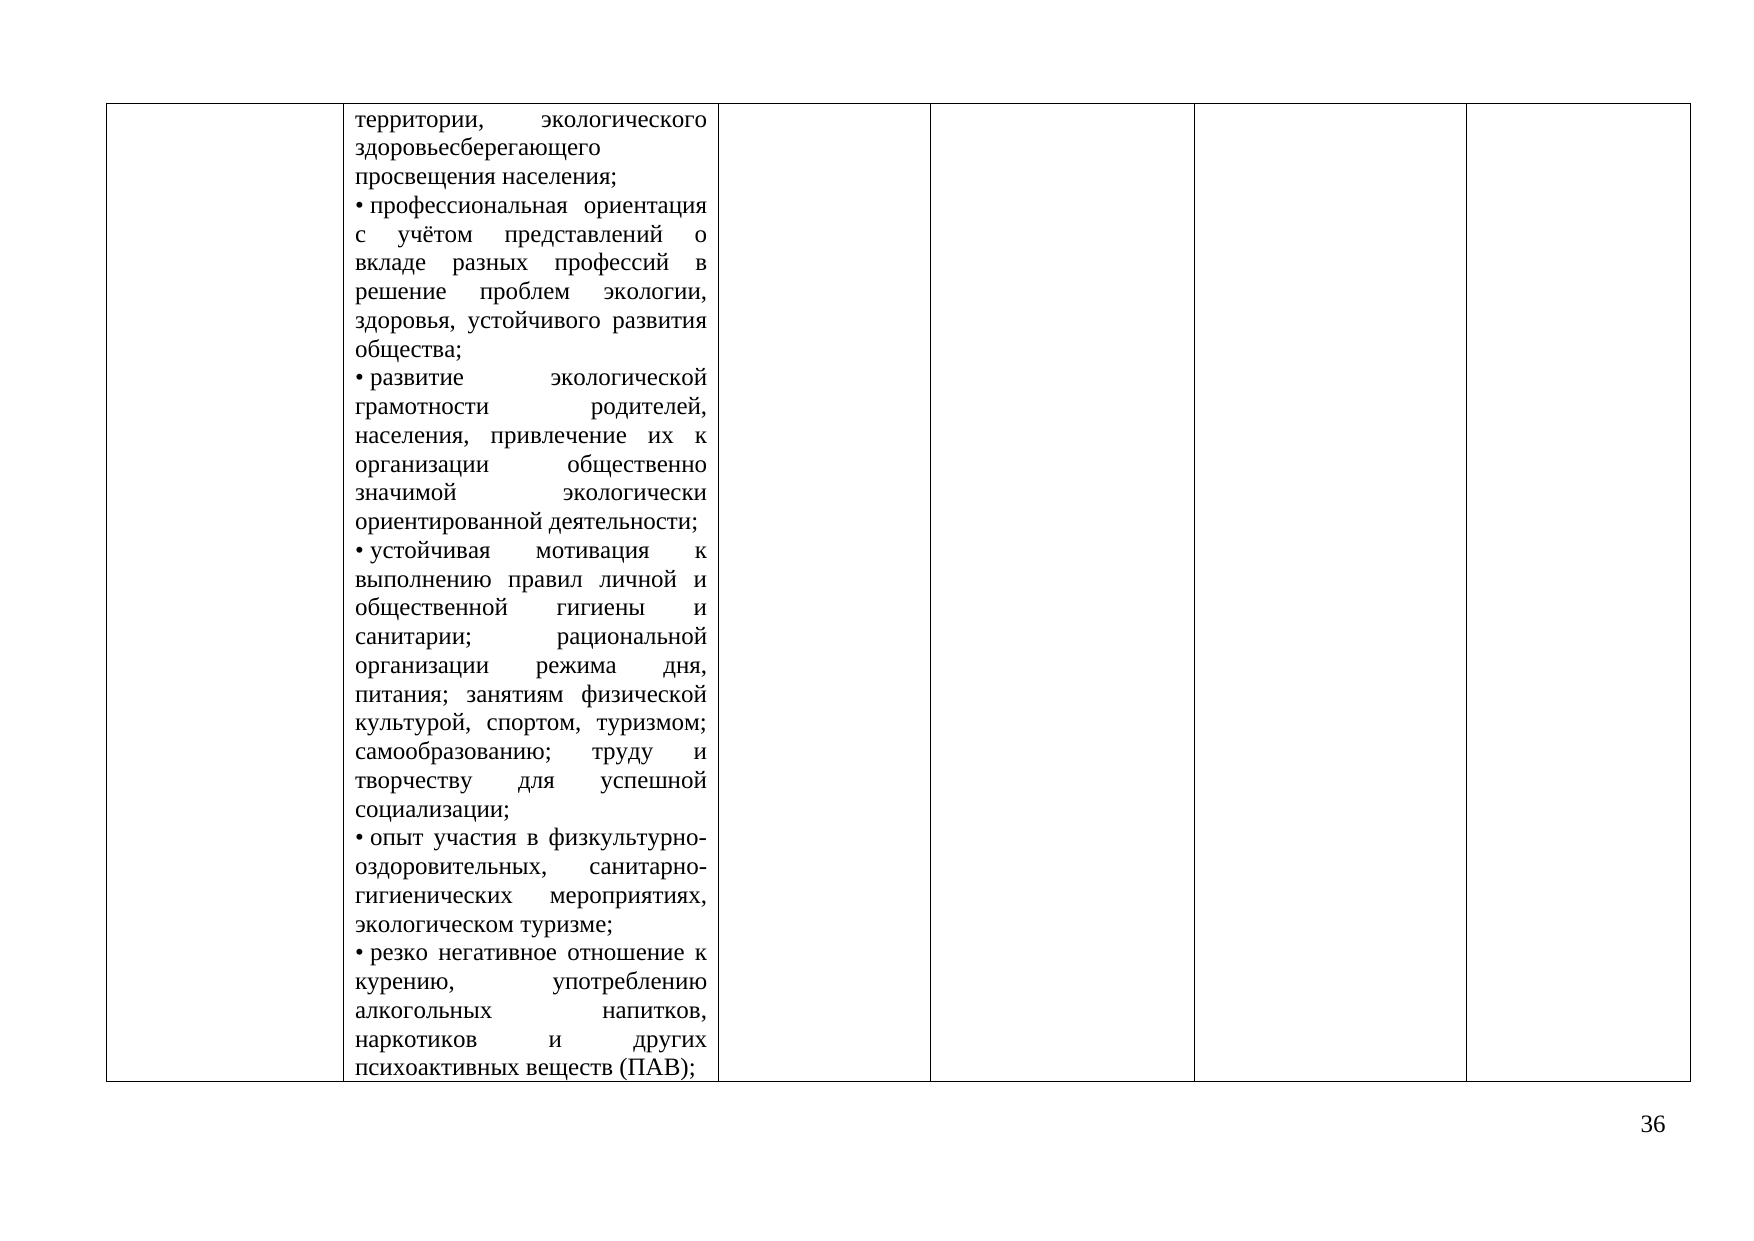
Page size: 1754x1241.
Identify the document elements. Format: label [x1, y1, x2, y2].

table_cell [719, 104, 930, 1081]
table_cell [344, 104, 718, 1081]
table_cell [107, 104, 343, 1081]
table_cell [1195, 104, 1466, 1081]
table_cell [1467, 104, 1690, 1081]
table_cell [931, 104, 1194, 1081]
